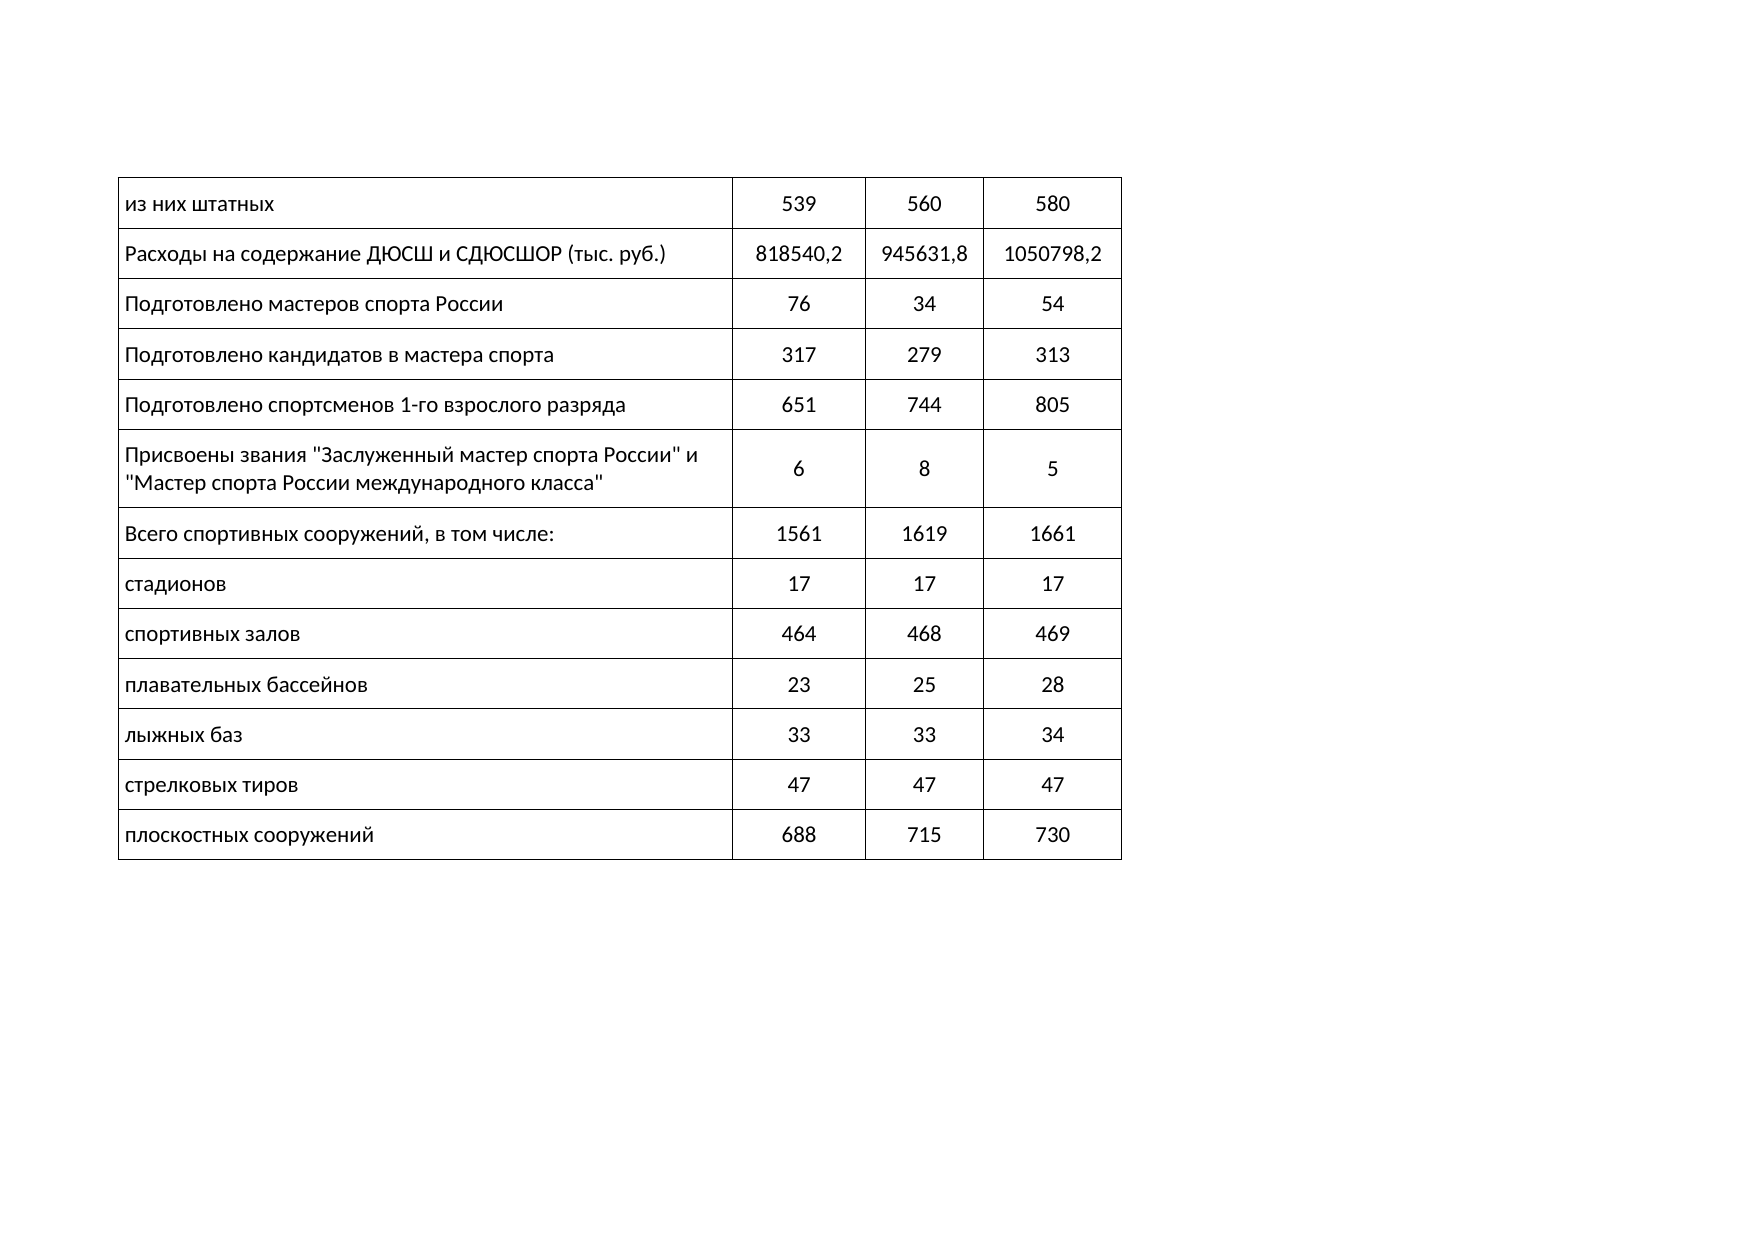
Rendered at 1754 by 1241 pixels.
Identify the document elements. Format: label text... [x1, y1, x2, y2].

table_cell 28 [984, 659, 1121, 708]
table_cell стадионов [119, 559, 732, 608]
table_cell 469 [984, 609, 1121, 658]
table_cell 5 [984, 430, 1121, 507]
table_cell 8 [866, 430, 983, 507]
table_cell 47 [733, 760, 865, 809]
table_cell 1661 [984, 508, 1121, 557]
table_cell 17 [733, 559, 865, 608]
table_cell 580 [984, 178, 1121, 227]
table_cell 818540,2 [733, 229, 865, 278]
table_cell 560 [866, 178, 983, 227]
table_cell 1619 [866, 508, 983, 557]
table_cell 945631,8 [866, 229, 983, 278]
table_cell 47 [866, 760, 983, 809]
table_cell 313 [984, 329, 1121, 378]
table_cell 805 [984, 380, 1121, 429]
table_cell плавательных бассейнов [119, 659, 732, 708]
table_cell Всего спортивных сооружений, в том числе: [119, 508, 732, 557]
table_cell 1050798,2 [984, 229, 1121, 278]
table_cell 730 [984, 810, 1121, 859]
table_cell 17 [984, 559, 1121, 608]
table_cell 33 [866, 709, 983, 759]
table_cell 47 [984, 760, 1121, 809]
table_cell 1561 [733, 508, 865, 557]
table_cell спортивных залов [119, 609, 732, 658]
table_cell 17 [866, 559, 983, 608]
table_cell Подготовлено мастеров спорта России [119, 279, 732, 328]
table_cell 317 [733, 329, 865, 378]
table_cell 468 [866, 609, 983, 658]
table_cell 33 [733, 709, 865, 759]
table_cell Подготовлено спортсменов 1-го взрослого разряда [119, 380, 732, 429]
table_cell 279 [866, 329, 983, 378]
table_cell 688 [733, 810, 865, 859]
table_cell стрелковых тиров [119, 760, 732, 809]
table_cell 34 [866, 279, 983, 328]
table_cell 539 [733, 178, 865, 227]
table_cell лыжных баз [119, 709, 732, 759]
table_cell Присвоены звания "Заслуженный мастер спорта России" и "Мастер спорта России международного класса" [119, 430, 732, 507]
table_cell 34 [984, 709, 1121, 759]
table_cell 25 [866, 659, 983, 708]
table_cell 744 [866, 380, 983, 429]
table_cell Расходы на содержание ДЮСШ и СДЮСШОР (тыс. руб.) [119, 229, 732, 278]
table_cell 6 [733, 430, 865, 507]
table_cell 23 [733, 659, 865, 708]
table_cell Подготовлено кандидатов в мастера спорта [119, 329, 732, 378]
table_cell 54 [984, 279, 1121, 328]
table_cell 715 [866, 810, 983, 859]
table_cell из них штатных [119, 178, 732, 227]
table_cell 651 [733, 380, 865, 429]
table_cell плоскостных сооружений [119, 810, 732, 859]
table_cell 464 [733, 609, 865, 658]
table_cell 76 [733, 279, 865, 328]
